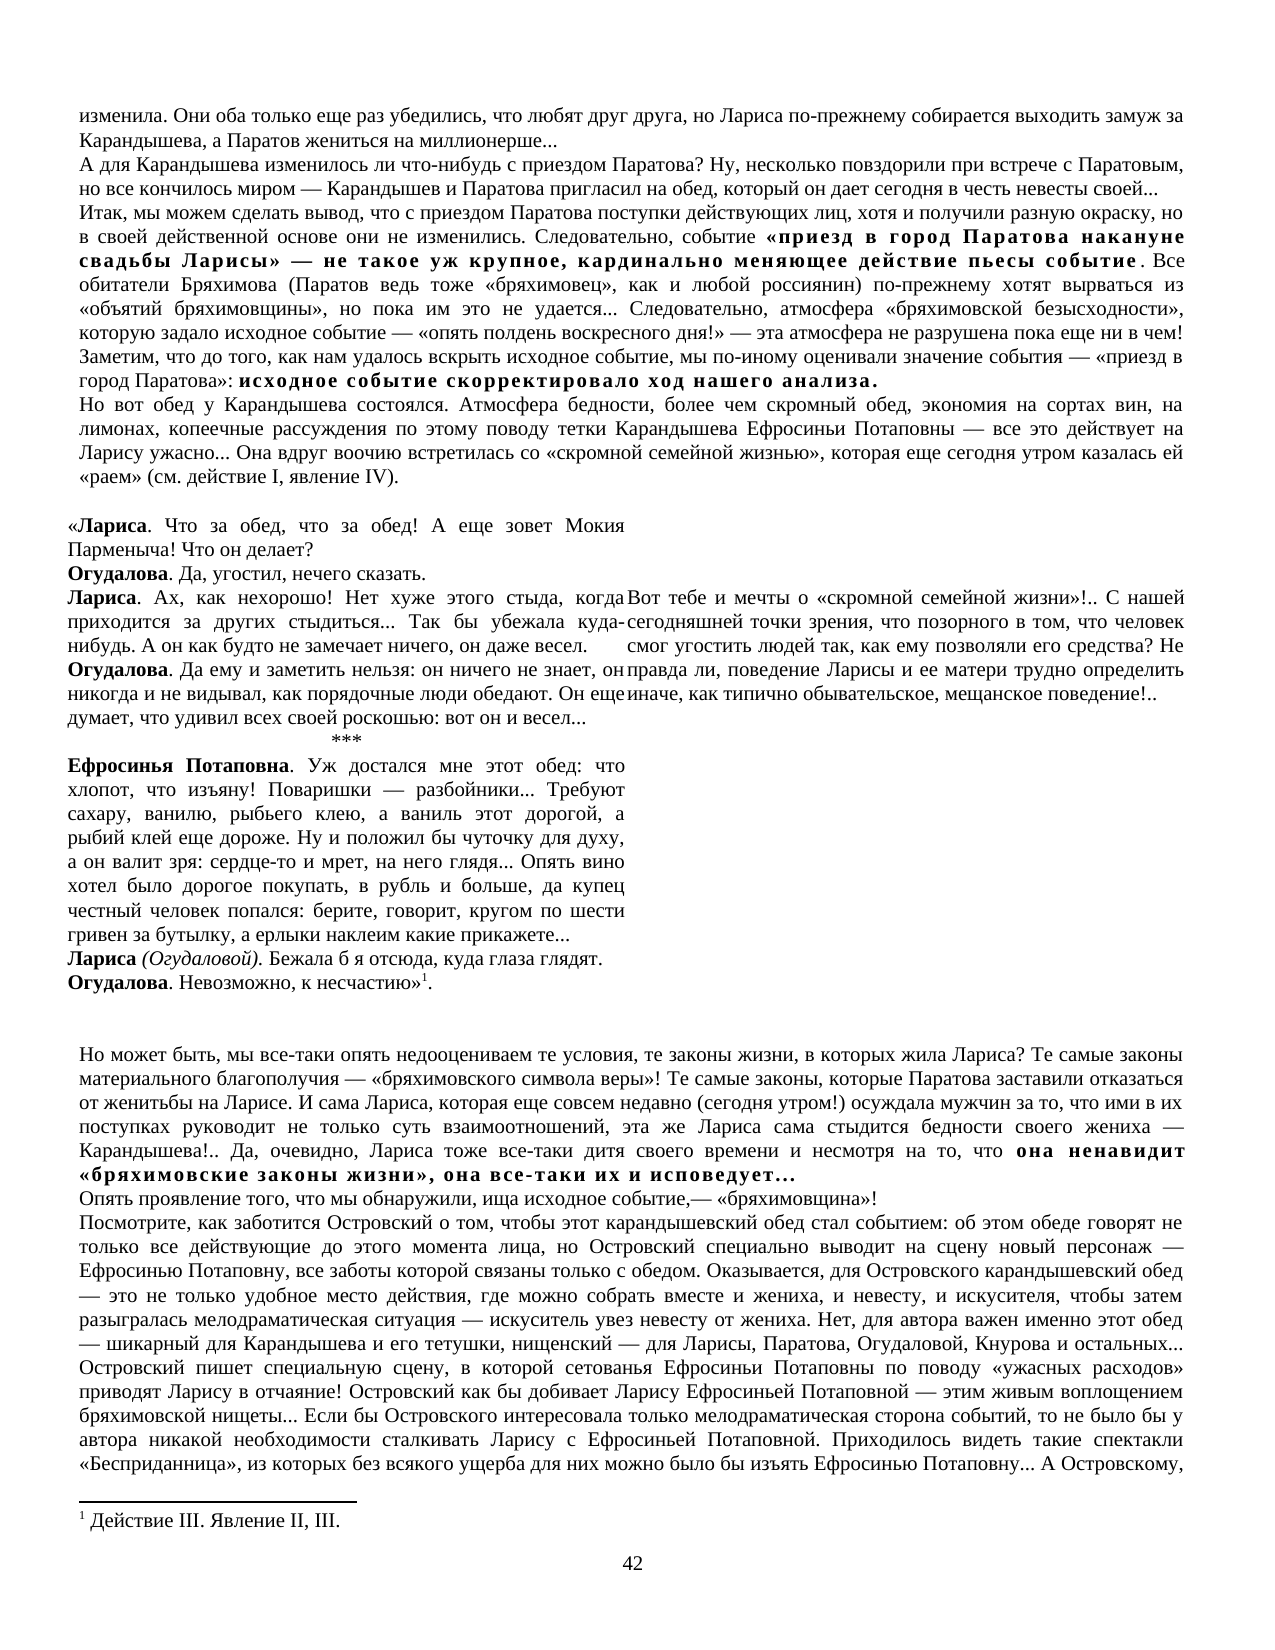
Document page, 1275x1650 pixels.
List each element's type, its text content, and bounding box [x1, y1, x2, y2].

table_header Вот тебе и мечты о «скромной семейной жизни»!.. С нашей сегодняшней точки зрения, что позорного в том, что человек смог угостить людей так, как ему позволяли его средства? Не правда ли, поведение Ларисы и ее матери трудно определить иначе, как типично обывательское, мещанское поведение!.. [627, 513, 1187, 1018]
text Опять проявление того, что мы обнаружили, ища исходное событие,— «бряхимовщина»! [79, 1186, 1185, 1210]
text Итак, мы можем сделать вывод, что с приездом Паратова поступки действующих лиц, хотя и получили разную окраску, но в своей действенной основе они не изменились. Следовательно, событие «приезд в город Паратова накануне свадьбы Ларисы» — не такое уж крупное, кардинально меняющее действие пьесы событие. Все обитатели Бряхимова (Паратов ведь тоже «бряхимовец», как и любой россиянин) по-прежнему хотят вырваться из «объятий бряхимовщины», но пока им это не удается... Следовательно, атмосфера «бряхимовской безысходности», которую задало исходное событие — «опять воскресного дня!» — эта атмосфера не разрушена пока еще ни в чем! Заметим, что до того, как нам удалось вскрыть исходное событие, мы по-иному оценивали значение события — «приезд в город Паратова»: исходное событие скорректировало ход нашего анализа. [79, 200, 1185, 392]
text Но может быть, мы все-таки опять недооцениваем те условия, те законы жизни, в которых жила Лариса? Те самые законы материального благополучия — «бряхимовского символа веры»! Те самые законы, которые Паратова заставили отказаться от женитьбы на Ларисе. И сама Лариса, которая еще совсем недавно (сегодня утром!) осуждала мужчин за то, что ими в их поступках руководит не только суть взаимоотношений, эта же Лариса сама стыдится бедности своего жениха — Карандышева!.. Да, очевидно, Лариса тоже все-таки дитя своего времени и несмотря на то, что она ненавидит «бряхимовские законы жизни», она все-таки их и исповедует... [79, 1042, 1185, 1186]
text А для Карандышева изменилось ли что-нибудь с приездом Паратова? Ну, несколько повздорили при встрече с Паратовым, но все кончилось миром — Карандышев и Паратова пригласил на обед, который он дает сегодня в честь невесты своей... [79, 152, 1185, 200]
table_header «Лариса. Что за обед, что за обед! А еще зовет Мокия Парменыча! Что он делает? Огудалова. Да, угостил, нечего сказать. Лариса. Ах, как нехорошо! Нет хуже этого стыда, когда приходится за других стыдиться... Так бы убежала куда-нибудь. А он как будто не замечает ничего, он даже весел. Огудалова. Да ему и заметить нельзя: он ничего не знает, он никогда и не видывал, как порядочные люди обедают. Он еще думает, что удивил всех своей роскошью: вот он и весел... *** Ефросинья Потаповна. Уж достался мне этот обед: что хлопот, что изъяну! Поваришки — разбойники... Требуют сахару, ванилю, рыбьего клею, а ваниль этот дорогой, а рыбий клей еще дороже. Ну и положил бы чуточку для духу, а он валит зря: сердце-то и мрет, на него глядя... Опять вино хотел было дорогое покупать, в рубль и больше, да купец честный человек попался: берите, говорит, кругом по шести гривен за бутылку, а ерлыки наклеим какие прикажете... Лариса (Огудаловой). Бежала б я отсюда, куда глаза глядят. Огудалова. Невозможно, к несчастию». [67, 513, 627, 1018]
text Но вот обед у Карандышева состоялся. Атмосфера бедности, более чем скромный обед, экономия на сортах вин, на лимонах, копеечные рассуждения по этому поводу тетки Карандышева Ефросиньи Потаповны — все это действует на Ларису ужасно... Она вдруг воочию встретилась со «скромной семейной жизнью», которая еще сегодня утром казалась ей «раем» (см. действие I, явление IV). [79, 392, 1185, 488]
